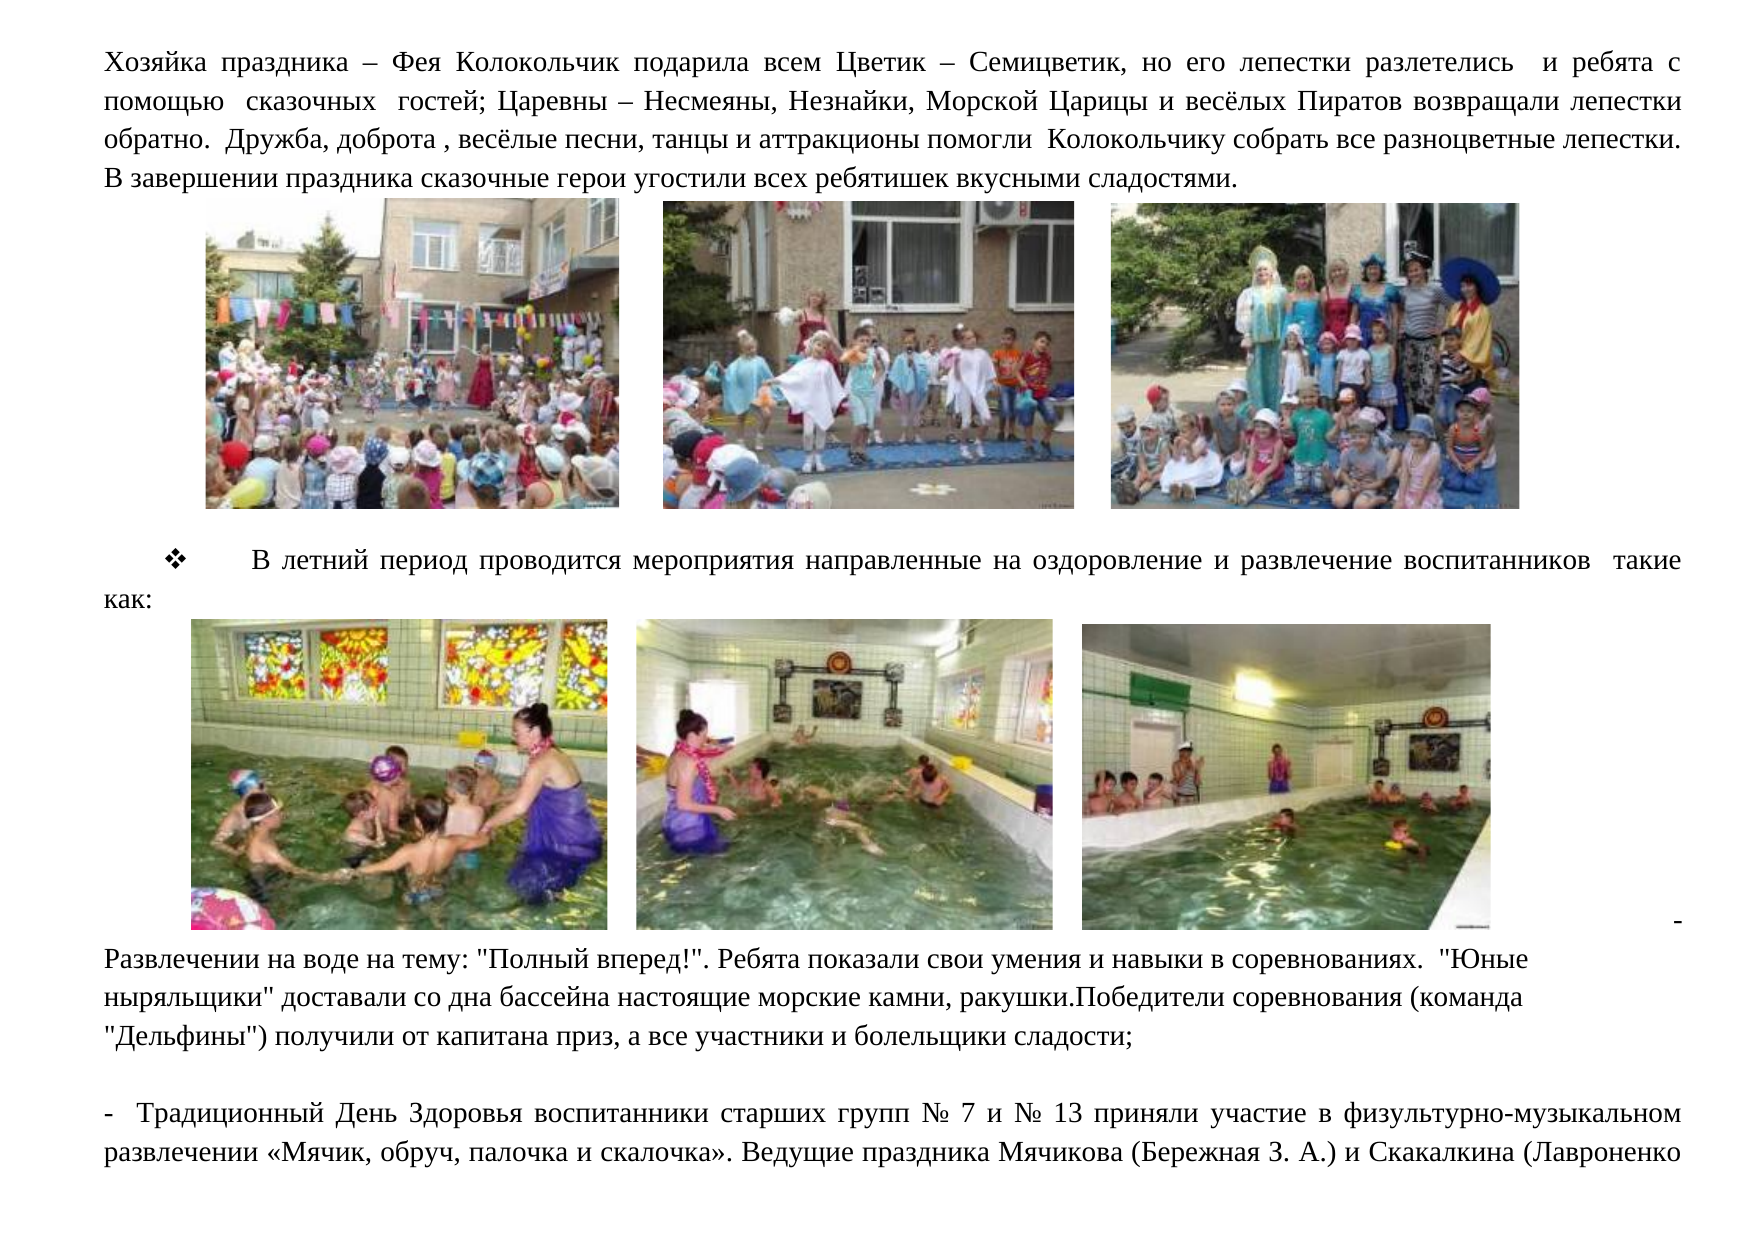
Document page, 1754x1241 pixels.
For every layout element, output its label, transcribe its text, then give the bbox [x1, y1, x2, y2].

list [103, 1095, 1683, 1167]
picture [1082, 624, 1491, 930]
picture [636, 619, 1053, 930]
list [103, 44, 1683, 193]
picture [191, 619, 608, 930]
picture [205, 198, 620, 509]
list В летний период проводится мероприятия направленные на оздоровление и развлечение воспитанников такие как: [103, 542, 1683, 614]
picture [1110, 203, 1520, 509]
picture [663, 201, 1075, 509]
